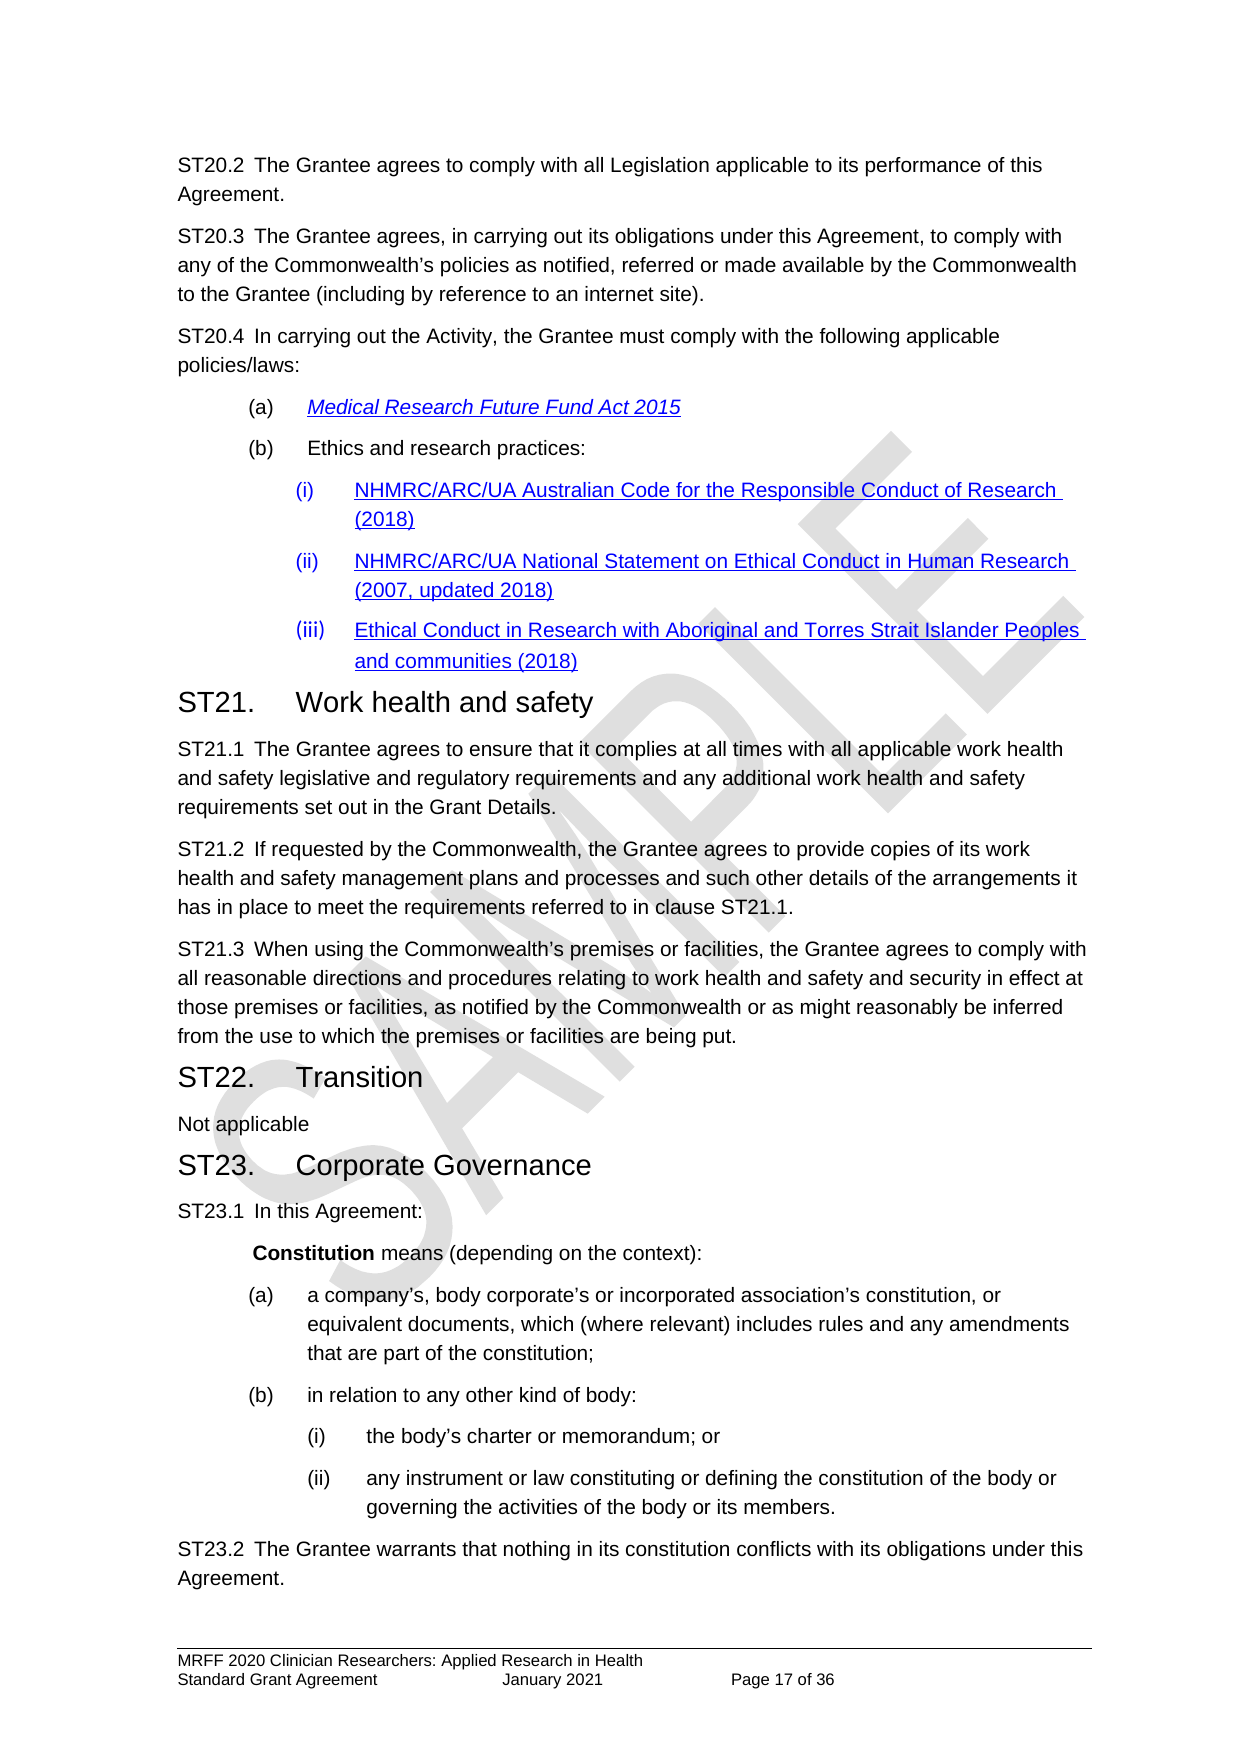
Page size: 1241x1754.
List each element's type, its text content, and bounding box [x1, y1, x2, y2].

text (i) the body’s charter or memorandum; or [307, 1419, 1092, 1448]
text ST23.2 The Grantee warrants that nothing in its constitution conflicts with its obligations under this Agreement. [177, 1532, 1092, 1590]
list Medical Research Future Fund Act 2015 [248, 389, 1092, 418]
text ST21.3 When using the Commonwealth’s premises or facilities, the Grantee agrees to comply with all reasonable directions and procedures relating to work health and safety and security in effect at those premises or facilities, as notified by the Commonwealth or as might reasonably be inferred from the use to which the premises or facilities are being put. [177, 931, 1092, 1048]
list Ethics and research practices: [248, 431, 1092, 460]
list NHMRC/ARC/UA Australian Code for the Responsible Conduct of Research (2018) [295, 473, 1092, 531]
subtitle Transition [177, 1060, 1092, 1094]
text ST21.1 The Grantee agrees to ensure that it complies at all times with all applicable work health and safety legislative and regulatory requirements and any additional work health and safety requirements set out in the Grant Details. [177, 731, 1092, 819]
list NHMRC/ARC/UA National Statement on Ethical Conduct in Human Research (2007, updated 2018) [295, 543, 1092, 602]
list Ethical Conduct in Research with Aboriginal and Torres Strait Islander Peoples and communities (2018) [295, 614, 1092, 673]
text (ii) any instrument or law constituting or defining the constitution of the body or governing the activities of the body or its members. [307, 1461, 1092, 1519]
text (b) in relation to any other kind of body: [248, 1377, 1092, 1407]
text ST20.2 The Grantee agrees to comply with all Legislation applicable to its performance of this Agreement. [177, 148, 1092, 206]
subtitle Corporate Governance [177, 1148, 1092, 1182]
text ST23.1 In this Agreement: [177, 1194, 1092, 1223]
subtitle Work health and safety [177, 685, 1092, 719]
text Not applicable [177, 1106, 1092, 1136]
text ST20.4 In carrying out the Activity, the Grantee must comply with the following applicable policies/laws: [177, 318, 1092, 377]
text ST20.3 The Grantee agrees, in carrying out its obligations under this Agreement, to comply with any of the Commonwealth’s policies as notified, referred or made available by the Commonwealth to the Grantee (including by reference to an internet site). [177, 218, 1092, 306]
text (a) a company’s, body corporate’s or incorporated association’s constitution, or equivalent documents, which (where relevant) includes rules and any amendments that are part of the constitution; [248, 1277, 1092, 1365]
text ST21.2 If requested by the Commonwealth, the Grantee agrees to provide copies of its work health and safety management plans and processes and such other details of the arrangements it has in place to meet the requirements referred to in clause ST21.1. [177, 831, 1092, 919]
text Constitution means (depending on the context): [252, 1236, 1092, 1265]
